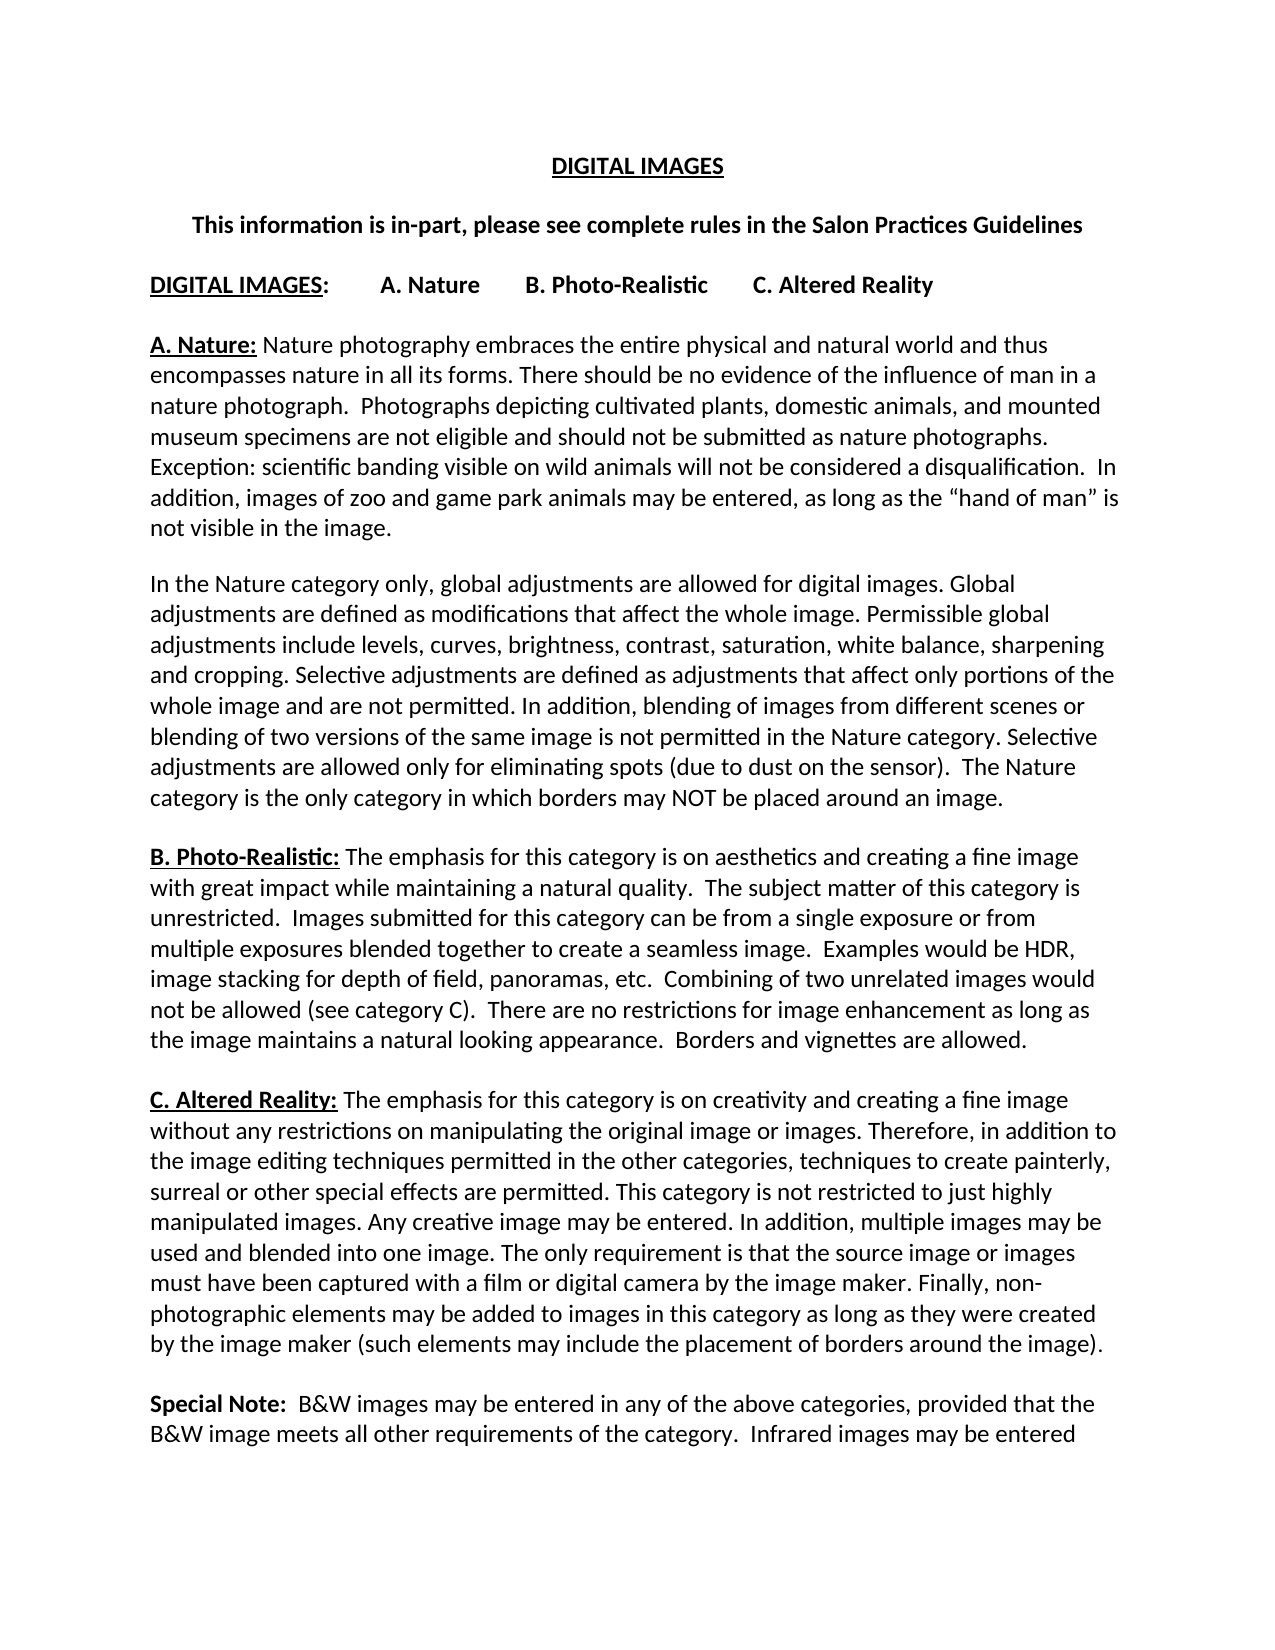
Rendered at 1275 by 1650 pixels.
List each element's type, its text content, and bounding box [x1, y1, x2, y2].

text A. Nature: Nature photography embraces the entire physical and natural world and thus encompasses nature in all its forms. There should be no evidence of the influence of man in a nature photograph. Photographs depicting cultivated plants, domestic animals, and mounted museum specimens are not eligible and should not be submitted as nature photographs. Exception: scientific banding visible on wild animals will not be considered a disqualification. In addition, images of zoo and game park animals may be entered, as long as the “hand of man” is not visible in the image. [150, 329, 1125, 543]
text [150, 1388, 1125, 1449]
text DIGITAL IMAGES [150, 150, 1125, 181]
text C. Altered Reality: The emphasis for this category is on creativity and creating a fine image without any restrictions on manipulating the original image or images. Therefore, in addition to the image editing techniques permitted in the other categories, techniques to create painterly, surreal or other special effects are permitted. This category is not restricted to just highly manipulated images. Any creative image may be entered. In addition, multiple images may be used and blended into one image. The only requirement is that the source image or images must have been captured with a film or digital camera by the image maker. Finally, non-photographic elements may be added to images in this category as long as they were created by the image maker (such elements may include the placement of borders around the image). [150, 1084, 1125, 1359]
text This information is in-part, please see complete rules in the Salon Practices Guidelines [150, 210, 1125, 240]
text DIGITAL IMAGES: A. Nature B. Photo-Realistic C. Altered Reality [150, 269, 1125, 300]
text In the Nature category only, global adjustments are allowed for digital images. Global adjustments are defined as modifications that affect the whole image. Permissible global adjustments include levels, curves, brightness, contrast, saturation, white balance, sharpening and cropping. Selective adjustments are defined as adjustments that affect only portions of the whole image and are not permitted. In addition, blending of images from different scenes or blending of two versions of the same image is not permitted in the Nature category. Selective adjustments are allowed only for eliminating spots (due to dust on the sensor). The Nature category is the only category in which borders may NOT be placed around an image. [150, 568, 1125, 812]
text B. Photo-Realistic: The emphasis for this category is on aesthetics and creating a fine image with great impact while maintaining a natural quality. The subject matter of this category is unrestricted. Images submitted for this category can be from a single exposure or from multiple exposures blended together to create a seamless image. Examples would be HDR, image stacking for depth of field, panoramas, etc. Combining of two unrelated images would not be allowed (see category C). There are no restrictions for image enhancement as long as the image maintains a natural looking appearance. Borders and vignettes are allowed. [150, 841, 1125, 1055]
